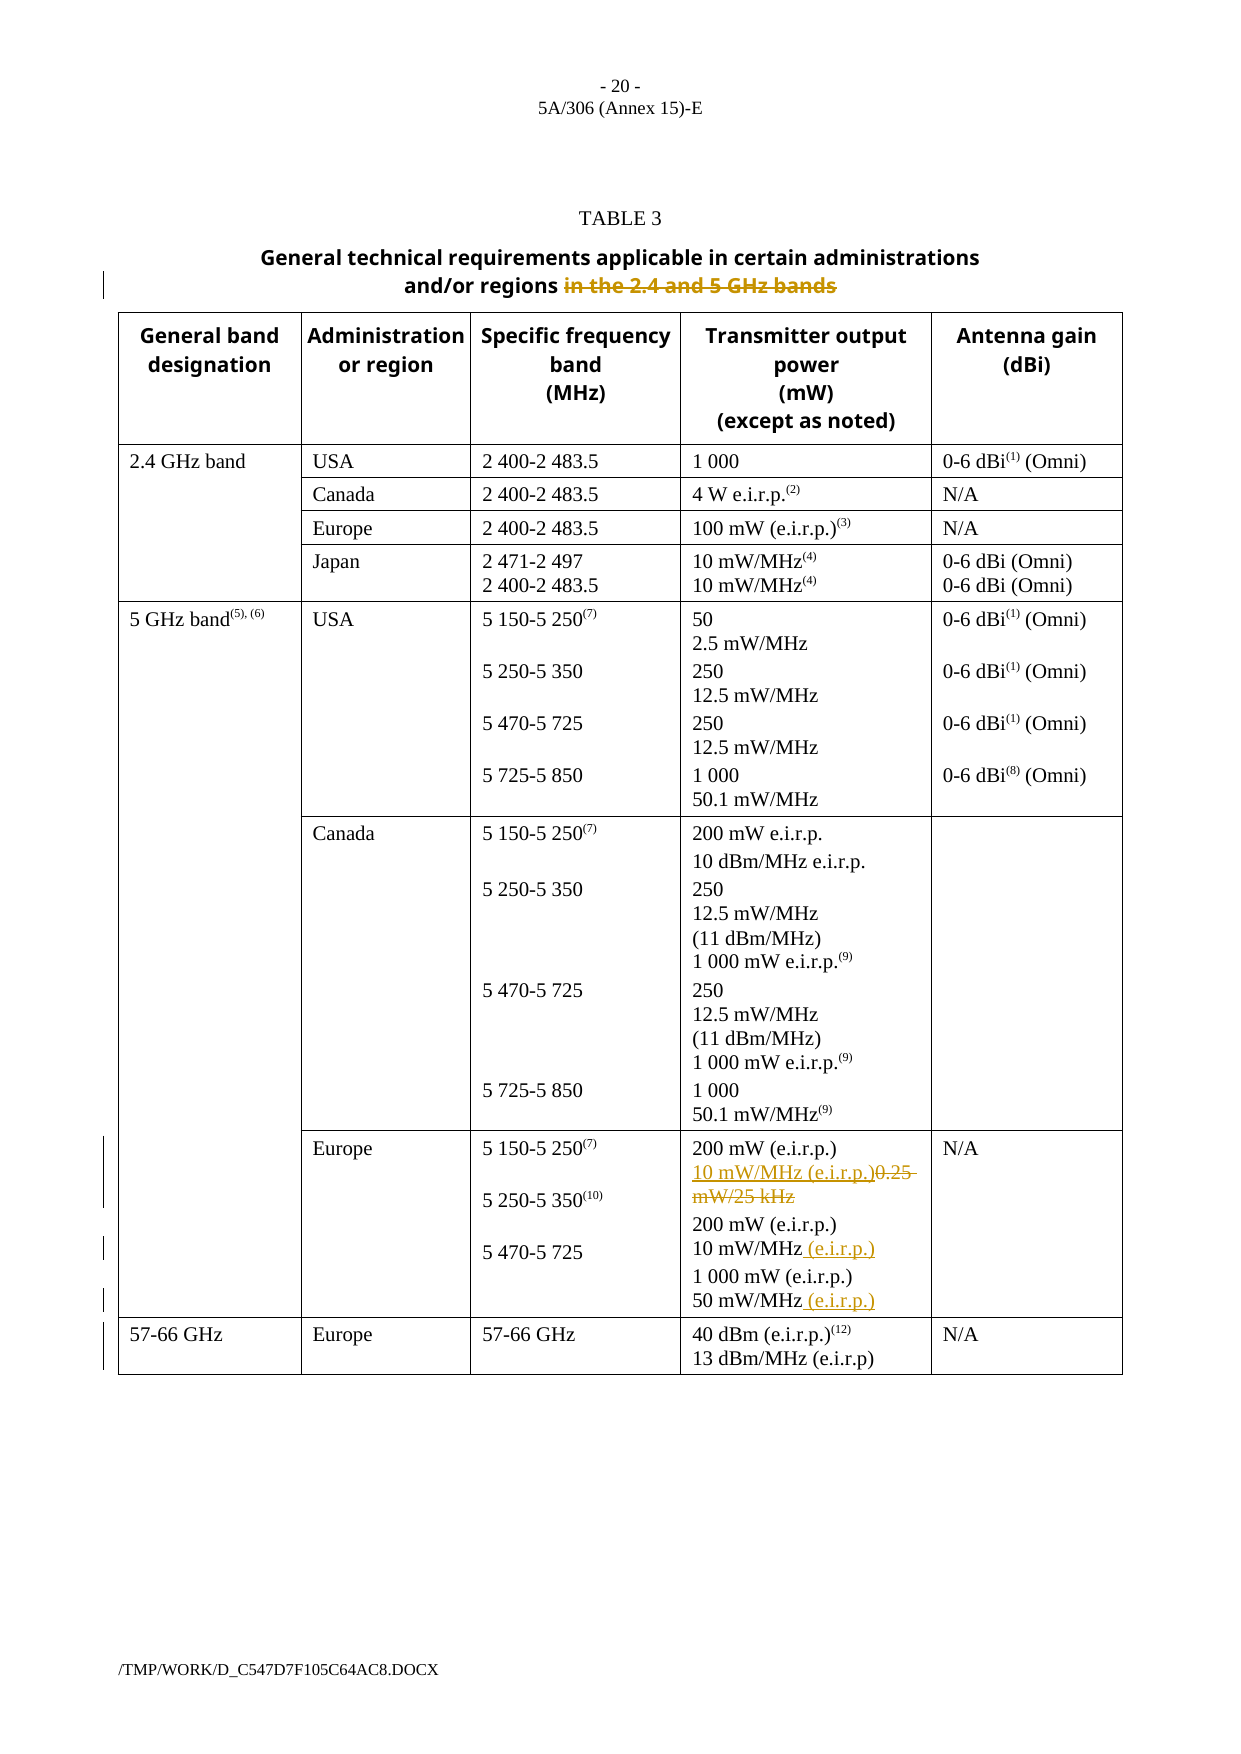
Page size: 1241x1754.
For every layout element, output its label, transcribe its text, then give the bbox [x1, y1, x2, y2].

table_cell 0-6 dBi(1) (Omni) [932, 445, 1122, 477]
table_cell Europe [302, 511, 470, 544]
table_cell 10 mW/MHz(4) 10 mW/MHz(4) [681, 545, 931, 601]
table_cell Europe [302, 1131, 470, 1317]
table_cell [681, 1318, 931, 1374]
table_cell 5 150-5 250(7) 5 250-5 350 5 470-5 725 5 725-5 850 [471, 817, 680, 1130]
table_cell Japan [302, 545, 470, 601]
table_cell [302, 1318, 470, 1374]
table_cell 200 mW e.i.r.p. 10 dBm/MHz e.i.r.p. 250 12.5 mW/MHz (11 dBm/MHz) 1 000 mW e.i.r.p.(9) 250 12.5 mW/MHz (11 dBm/MHz) 1 000 mW e.i.r.p.(9) 1 000 50.1 mW/MHz(9) [681, 817, 931, 1130]
table_cell N/A [932, 1131, 1122, 1317]
table_cell [932, 817, 1122, 1130]
table_cell 0-6 dBi(1) (Omni) 0-6 dBi(1) (Omni) 0-6 dBi(1) (Omni) 0-6 dBi(8) (Omni) [932, 602, 1122, 816]
table_cell 2.4 GHz band [119, 445, 301, 601]
table_cell 5 150-5 250(7) 5 250-5 350 5 470-5 725 5 725-5 850 [471, 602, 680, 816]
table_header Transmitter output power (mW) (except as noted) [681, 313, 931, 443]
table_cell [119, 1318, 301, 1374]
table_cell 2 471-2 497 2 400-2 483.5 [471, 545, 680, 601]
table_header Administration or region [302, 313, 470, 443]
table_cell 2 400-2 483.5 [471, 445, 680, 477]
table_cell 1 000 [681, 445, 931, 477]
table_cell N/A [932, 511, 1122, 544]
table_cell [932, 1318, 1122, 1374]
table_cell 2 400-2 483.5 [471, 511, 680, 544]
table_cell USA [302, 445, 470, 477]
table_cell 100 mW (e.i.r.p.)(3) [681, 511, 931, 544]
table_cell 0-6 dBi (Omni) 0-6 dBi (Omni) [932, 545, 1122, 601]
table_cell 50 2.5 mW/MHz 250 12.5 mW/MHz 250 12.5 mW/MHz 1 000 50.1 mW/MHz [681, 602, 931, 816]
table_cell N/A [932, 478, 1122, 510]
table_cell Canada [302, 817, 470, 1130]
table_cell [471, 1318, 680, 1374]
table_cell 2 400-2 483.5 [471, 478, 680, 510]
table_cell USA [302, 602, 470, 816]
table_header Specific frequency band (MHz) [471, 313, 680, 443]
text TABLE 3 [118, 206, 1122, 230]
table_cell 4 W e.i.r.p.(2) [681, 478, 931, 510]
table_cell 5 GHz band(5), (6) [119, 602, 301, 1317]
table_cell 200 mW (e.i.r.p.) 200 mW (e.i.r.p.) 10 mW/MHz 1 000 mW (e.i.r.p.) 50 mW/MHz [681, 1131, 931, 1317]
table_cell 5 150-5 250(7) 5 250-5 350(10) 5 470-5 725 [471, 1131, 680, 1317]
table_header General band designation [119, 313, 301, 443]
table_header Antenna gain (dBi) [932, 313, 1122, 443]
table_cell Canada [302, 478, 470, 510]
title General technical requirements applicable in certain administrations and/or regions [118, 243, 1122, 299]
